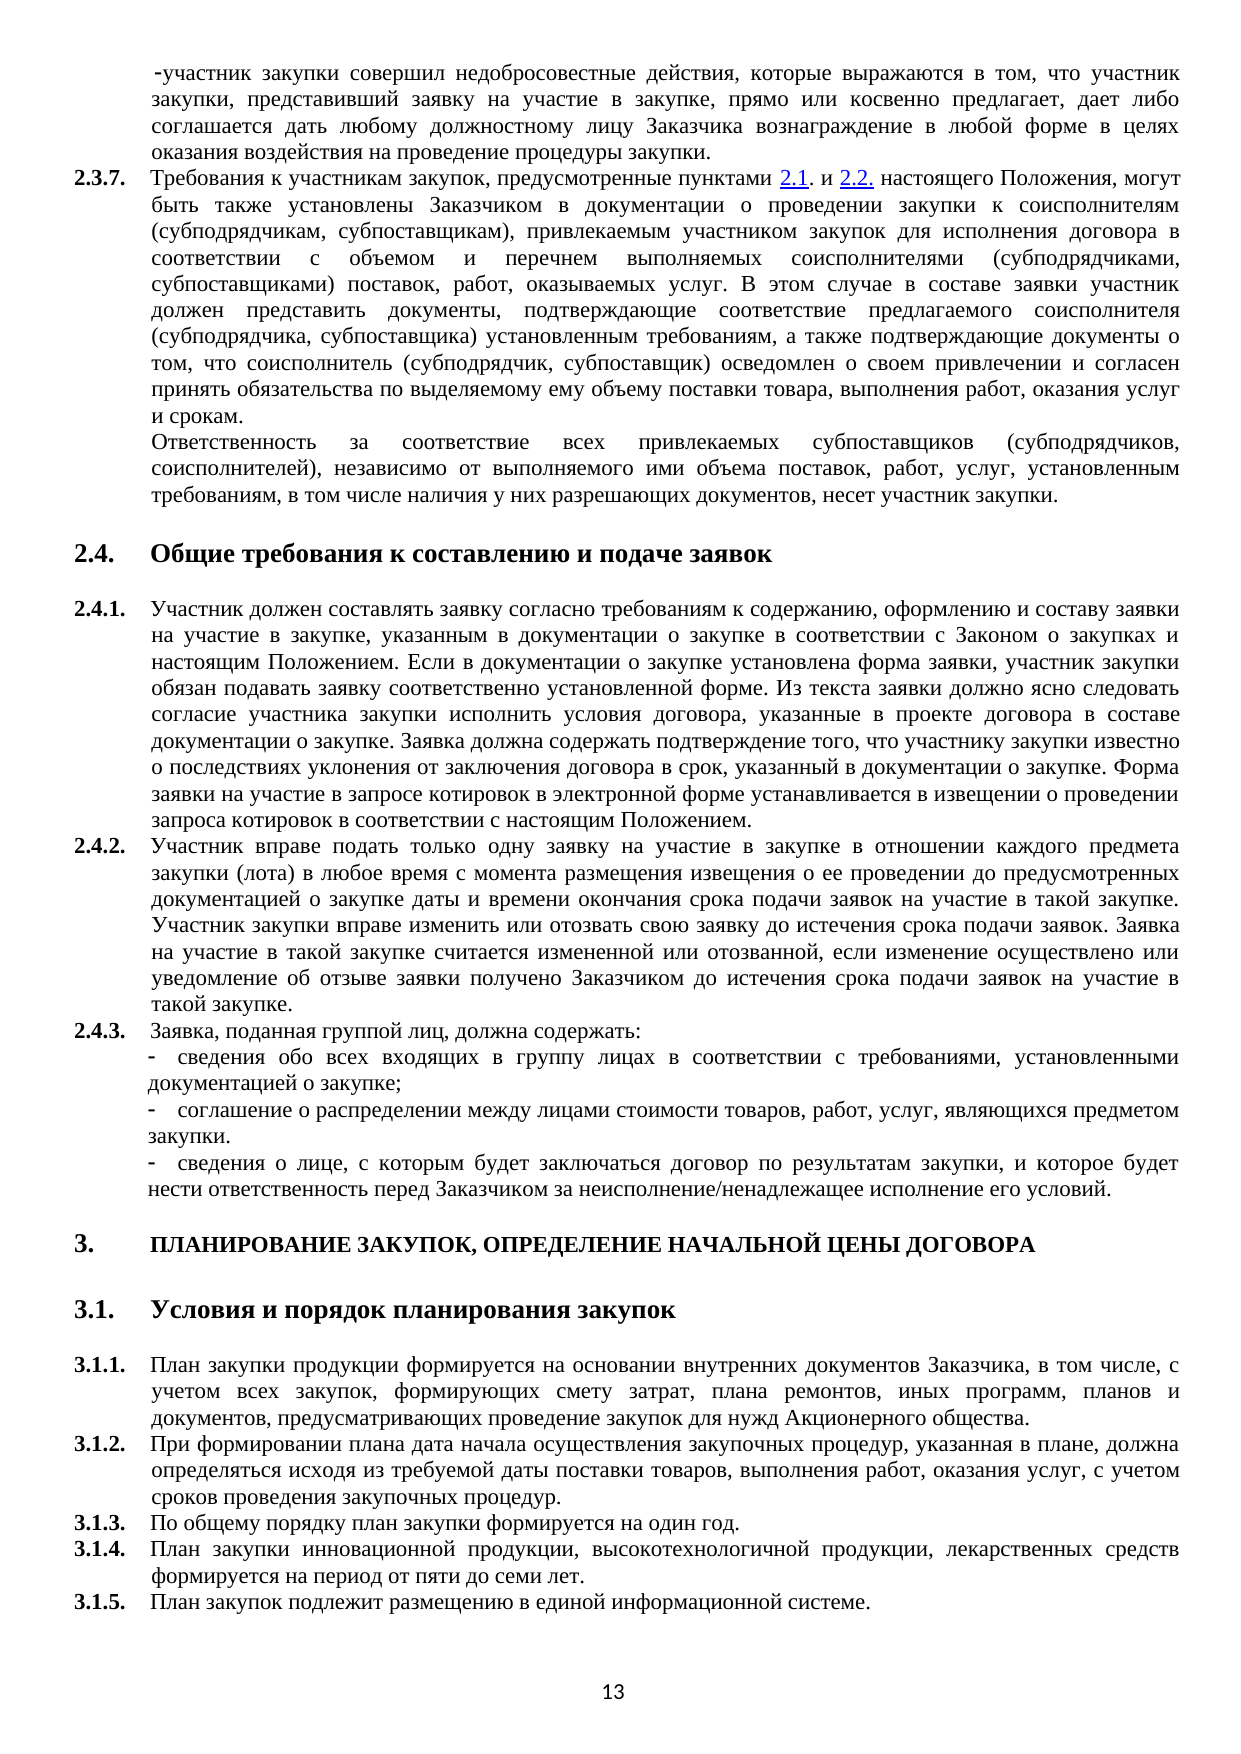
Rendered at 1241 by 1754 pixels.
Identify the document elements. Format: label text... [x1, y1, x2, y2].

list Требования к участникам закупок, предусмотренные пунктами 2.1. и 2.2. настоящего Положения, могут быть также установлены Заказчиком в документации о проведении закупки к соисполнителям (субподрядчикам, субпоставщикам), привлекаемым участником закупок для исполнения договора в соответствии с объемом и перечнем выполняемых соисполнителями (субподрядчиками, субпоставщиками) поставок, работ, оказываемых услуг. В этом случае в составе заявки участник должен представить документы, подтверждающие соответствие предлагаемого соисполнителя (субподрядчика, субпоставщика) установленным требованиям, а также подтверждающие документы о том, что соисполнитель (субподрядчик, субпоставщик) осведомлен о своем привлечении и согласен принять обязательства по выделяемому ему объему поставки товара, выполнения работ, оказания услуг и срокам. [74, 164, 1181, 428]
list План закупки инновационной продукции, высокотехнологичной продукции, лекарственных средств формируется на период от пяти до семи лет. [74, 1535, 1181, 1588]
list План закупок подлежит размещению в единой информационной системе. [74, 1588, 1181, 1614]
list Участник должен составлять заявку согласно требованиям к содержанию, оформлению и составу заявки на участие в закупке, указанным в документации о закупке в соответствии с Законом о закупках и настоящим Положением. Если в документации о закупке установлена форма заявки, участник закупки обязан подавать заявку соответственно установленной форме. Из текста заявки должно ясно следовать согласие участника закупки исполнить условия договора, указанные в проекте договора в составе документации о закупке. Заявка должна содержать подтверждение того, что участнику закупки известно о последствиях уклонения от заключения договора в срок, указанный в документации о закупке. Форма заявки на участие в запросе котировок в электронной форме устанавливается в извещении о проведении запроса котировок в соответствии с настоящим Положением. [74, 595, 1181, 832]
list План закупки продукции формируется на основании внутренних документов Заказчика, в том числе, с учетом всех закупок, формирующих смету затрат, плана ремонтов, иных программ, планов и документов, предусматривающих проведение закупок для нужд Акционерного общества. [74, 1351, 1181, 1430]
list Заявка, поданная группой лиц, должна содержать: [74, 1017, 1181, 1043]
list При формировании плана дата начала осуществления закупочных процедур, указанная в плане, должна определяться исходя из требуемой даты поставки товаров, выполнения работ, оказания услуг, с учетом сроков проведения закупочных процедур. [74, 1430, 1181, 1509]
list соглашение о распределении между лицами стоимости товаров, работ, услуг, являющихся предметом закупки. [148, 1096, 1181, 1148]
subtitle Условия и порядок планирования закупок [74, 1293, 1152, 1324]
list ПЛАНИРОВАНИЕ ЗАКУПОК, ОПРЕДЕЛЕНИЕ НАЧАЛЬНОЙ ЦЕНЫ ДОГОВОРА [74, 1228, 1181, 1259]
text Ответственность за соответствие всех привлекаемых субпоставщиков (субподрядчиков, соисполнителей), независимо от выполняемого ими объема поставок, работ, услуг, установленным требованиям, в том числе наличия у них разрешающих документов, несет участник закупки. [151, 428, 1181, 507]
list сведения о лице, с которым будет заключаться договор по результатам закупки, и которое будет нести ответственность перед Заказчиком за неисполнение/ненадлежащее исполнение его условий. [148, 1148, 1181, 1201]
subtitle Общие требования к составлению и подаче заявок [74, 538, 1152, 569]
list участник закупки совершил недобросовестные действия, которые выражаются в том, что участник закупки, представивший заявку на участие в закупке, прямо или косвенно предлагает, дает либо соглашается дать любому должностному лицу Заказчика вознаграждение в любой форме в целях оказания воздействия на проведение процедуры закупки. [151, 59, 1181, 164]
list По общему порядку план закупки формируется на один год. [74, 1509, 1181, 1535]
list сведения обо всех входящих в группу лицах в соответствии с требованиями, установленными документацией о закупке; [148, 1043, 1181, 1096]
list Участник вправе подать только одну заявку на участие в закупке в отношении каждого предмета закупки (лота) в любое время с момента размещения извещения о ее проведении до предусмотренных документацией о закупке даты и времени окончания срока подачи заявок на участие в такой закупке. Участник закупки вправе изменить или отозвать свою заявку до истечения срока подачи заявок. Заявка на участие в такой закупке считается измененной или отозванной, если изменение осуществлено или уведомление об отзыве заявки получено Заказчиком до истечения срока подачи заявок на участие в такой закупке. [74, 832, 1181, 1017]
